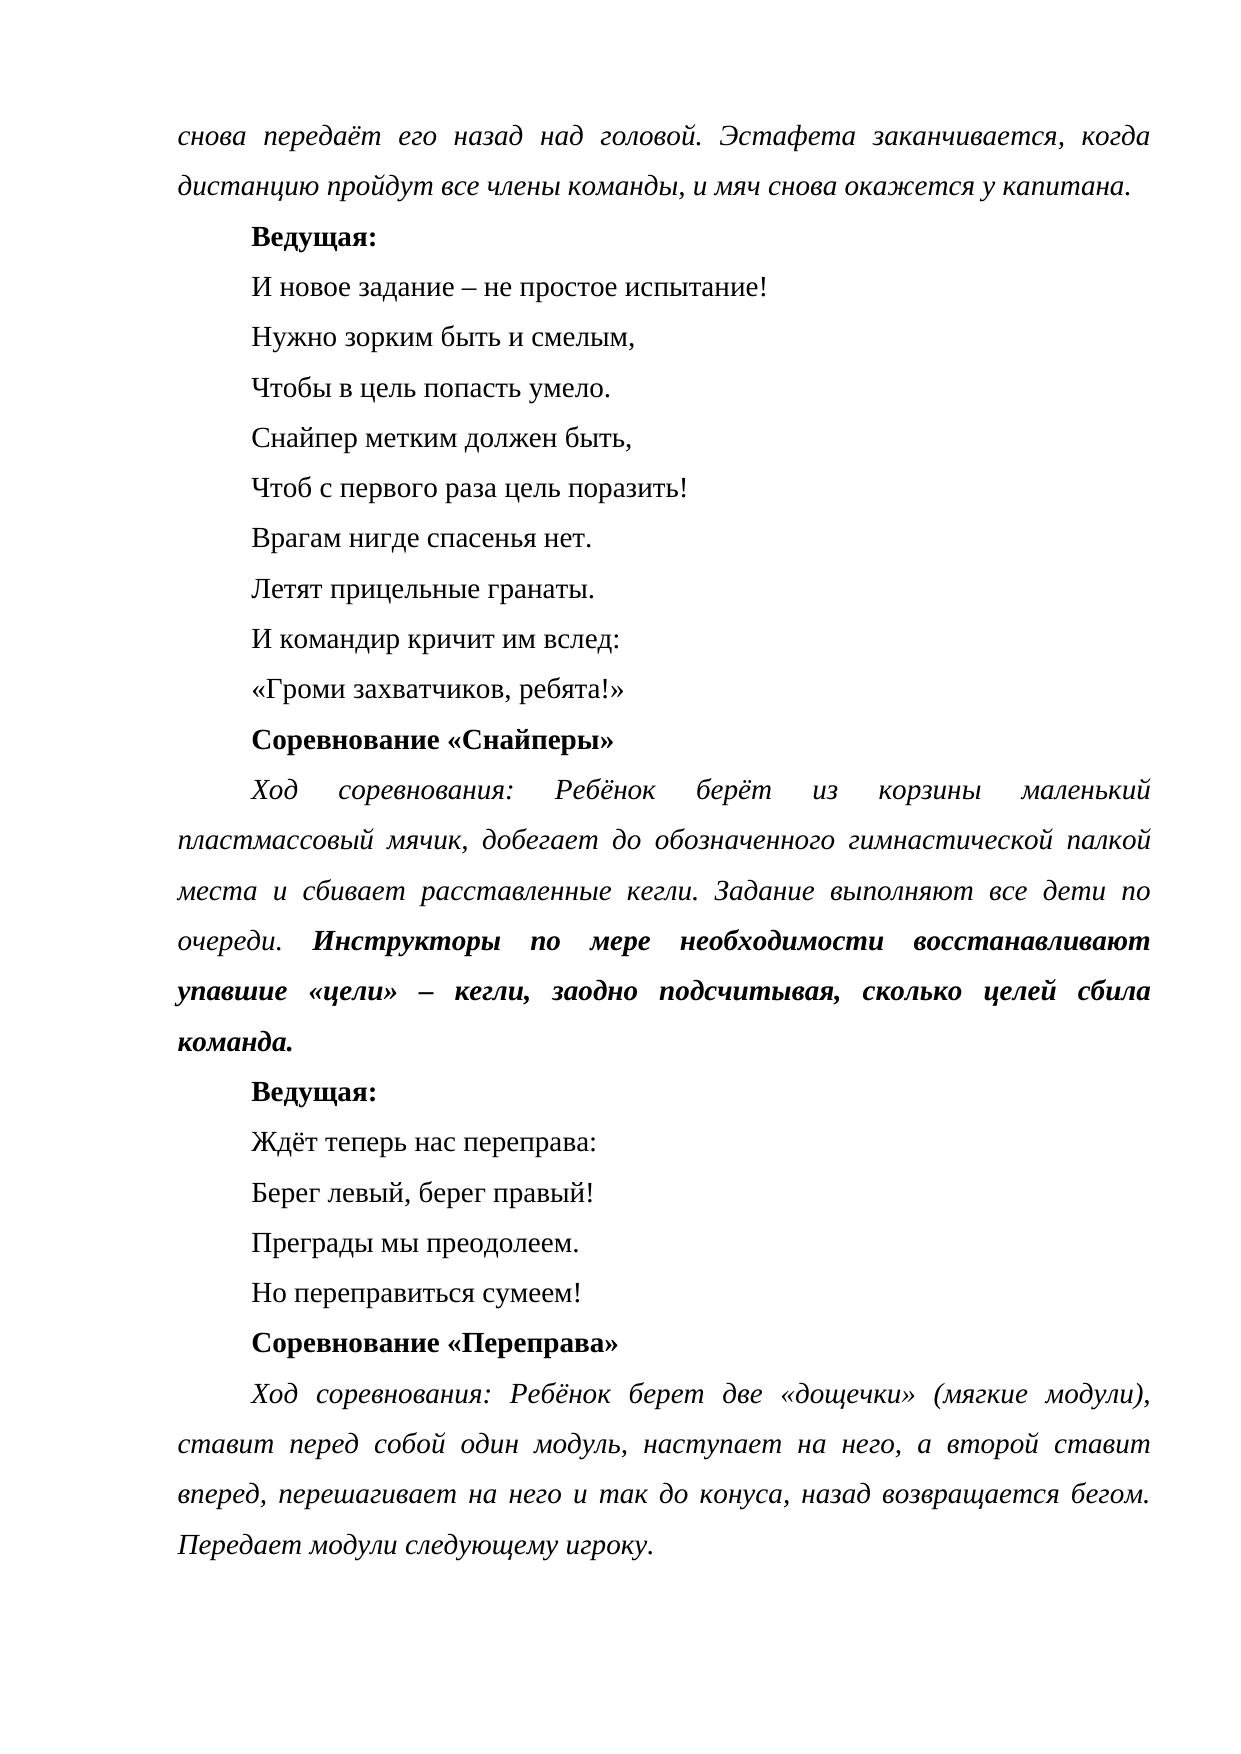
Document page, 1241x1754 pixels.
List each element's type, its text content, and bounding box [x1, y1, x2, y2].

text Ведущая: Ждёт теперь нас переправа: Берег левый, берег правый! Преграды мы преодолеем. Но переправиться сумеем! Соревнование «Переправа» [251, 1074, 1152, 1359]
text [177, 118, 1152, 202]
text Ход соревнования: Ребёнок берёт из корзины маленький пластмассовый мячик, добегает до обозначенного гимнастической палкой места и сбивает расставленные кегли. Задание выполняют все дети по очереди. Инструкторы по мере необходимости восстанавливают упавшие «цели» – кегли, заодно подсчитывая, сколько целей сбила команда. [177, 772, 1152, 1057]
text Ход соревнования: Ребёнок берет две «дощечки» (мягкие модули), ставит перед собой один модуль, наступает на него, а второй ставит вперед, перешагивает на него и так до конуса, назад возвращается бегом. Передает модули следующему игроку. [177, 1376, 1152, 1560]
text Ведущая: И новое задание – не простое испытание! Нужно зорким быть и смелым, Чтобы в цель попасть умело. Снайпер метким должен быть, Чтоб с первого раза цель поразить! Врагам нигде спасенья нет. Летят прицельные гранаты. И командир кричит им вслед: «Громи захватчиков, ребята!» Соревнование «Снайперы» [251, 219, 1152, 755]
